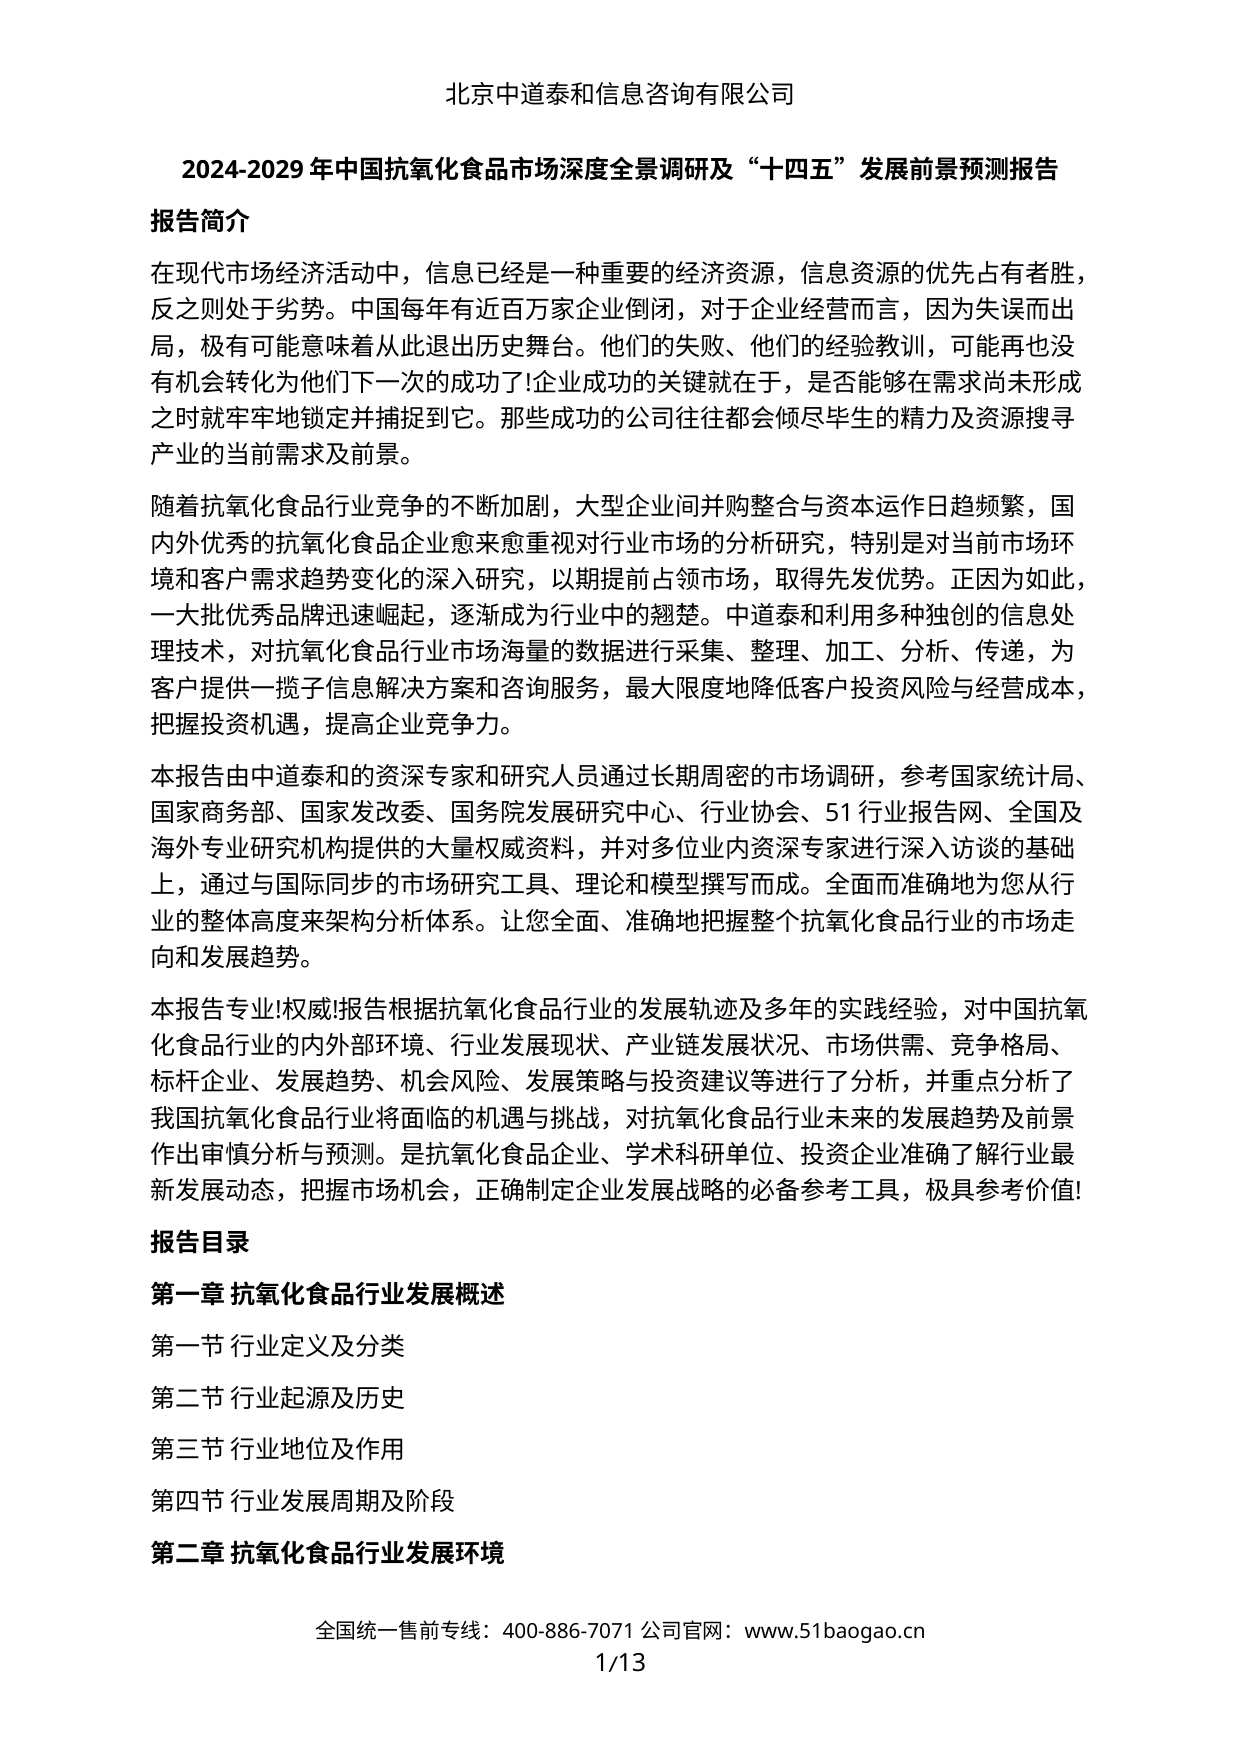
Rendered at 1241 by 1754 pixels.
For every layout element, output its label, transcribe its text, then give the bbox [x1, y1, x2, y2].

text 第一章 抗氧化食品行业发展概述 [150, 1274, 1090, 1311]
text 第二节 行业起源及历史 [150, 1378, 1090, 1414]
text 随着抗氧化食品行业竞争的不断加剧，大型企业间并购整合与资本运作日趋频繁，国内外优秀的抗氧化食品企业愈来愈重视对行业市场的分析研究，特别是对当前市场环境和客户需求趋势变化的深入研究，以期提前占领市场，取得先发优势。正因为如此，一大批优秀品牌迅速崛起，逐渐成为行业中的翘楚。中道泰和利用多种独创的信息处理技术，对抗氧化食品行业市场海量的数据进行采集、整理、加工、分析、传递，为客户提供一揽子信息解决方案和咨询服务，最大限度地降低客户投资风险与经营成本，把握投资机遇，提高企业竞争力。 [150, 487, 1090, 741]
text 在现代市场经济活动中，信息已经是一种重要的经济资源，信息资源的优先占有者胜，反之则处于劣势。中国每年有近百万家企业倒闭，对于企业经营而言，因为失误而出局，极有可能意味着从此退出历史舞台。他们的失败、他们的经验教训，可能再也没有机会转化为他们下一次的成功了!企业成功的关键就在于，是否能够在需求尚未形成之时就牢牢地锁定并捕捉到它。那些成功的公司往往都会倾尽毕生的精力及资源搜寻产业的当前需求及前景。 [150, 254, 1090, 471]
text 2024-2029年中国抗氧化食品市场深度全景调研及“十四五”发展前景预测报告 [150, 150, 1090, 186]
text 第二章 抗氧化食品行业发展环境 [150, 1534, 1090, 1570]
text 第一节 行业定义及分类 [150, 1326, 1090, 1362]
text 第三节 行业地位及作用 [150, 1430, 1090, 1466]
text 报告简介 [150, 202, 1090, 238]
text 本报告专业!权威!报告根据抗氧化食品行业的发展轨迹及多年的实践经验，对中国抗氧化食品行业的内外部环境、行业发展现状、产业链发展状况、市场供需、竞争格局、标杆企业、发展趋势、机会风险、发展策略与投资建议等进行了分析，并重点分析了我国抗氧化食品行业将面临的机遇与挑战，对抗氧化食品行业未来的发展趋势及前景作出审慎分析与预测。是抗氧化食品企业、学术科研单位、投资企业准确了解行业最新发展动态，把握市场机会，正确制定企业发展战略的必备参考工具，极具参考价值! [150, 989, 1090, 1207]
text 本报告由中道泰和的资深专家和研究人员通过长期周密的市场调研，参考国家统计局、国家商务部、国家发改委、国务院发展研究中心、行业协会、51行业报告网、全国及海外专业研究机构提供的大量权威资料，并对多位业内资深专家进行深入访谈的基础上，通过与国际同步的市场研究工具、理论和模型撰写而成。全面而准确地为您从行业的整体高度来架构分析体系。让您全面、准确地把握整个抗氧化食品行业的市场走向和发展趋势。 [150, 756, 1090, 974]
text 报告目录 [150, 1222, 1090, 1259]
text 第四节 行业发展周期及阶段 [150, 1482, 1090, 1518]
